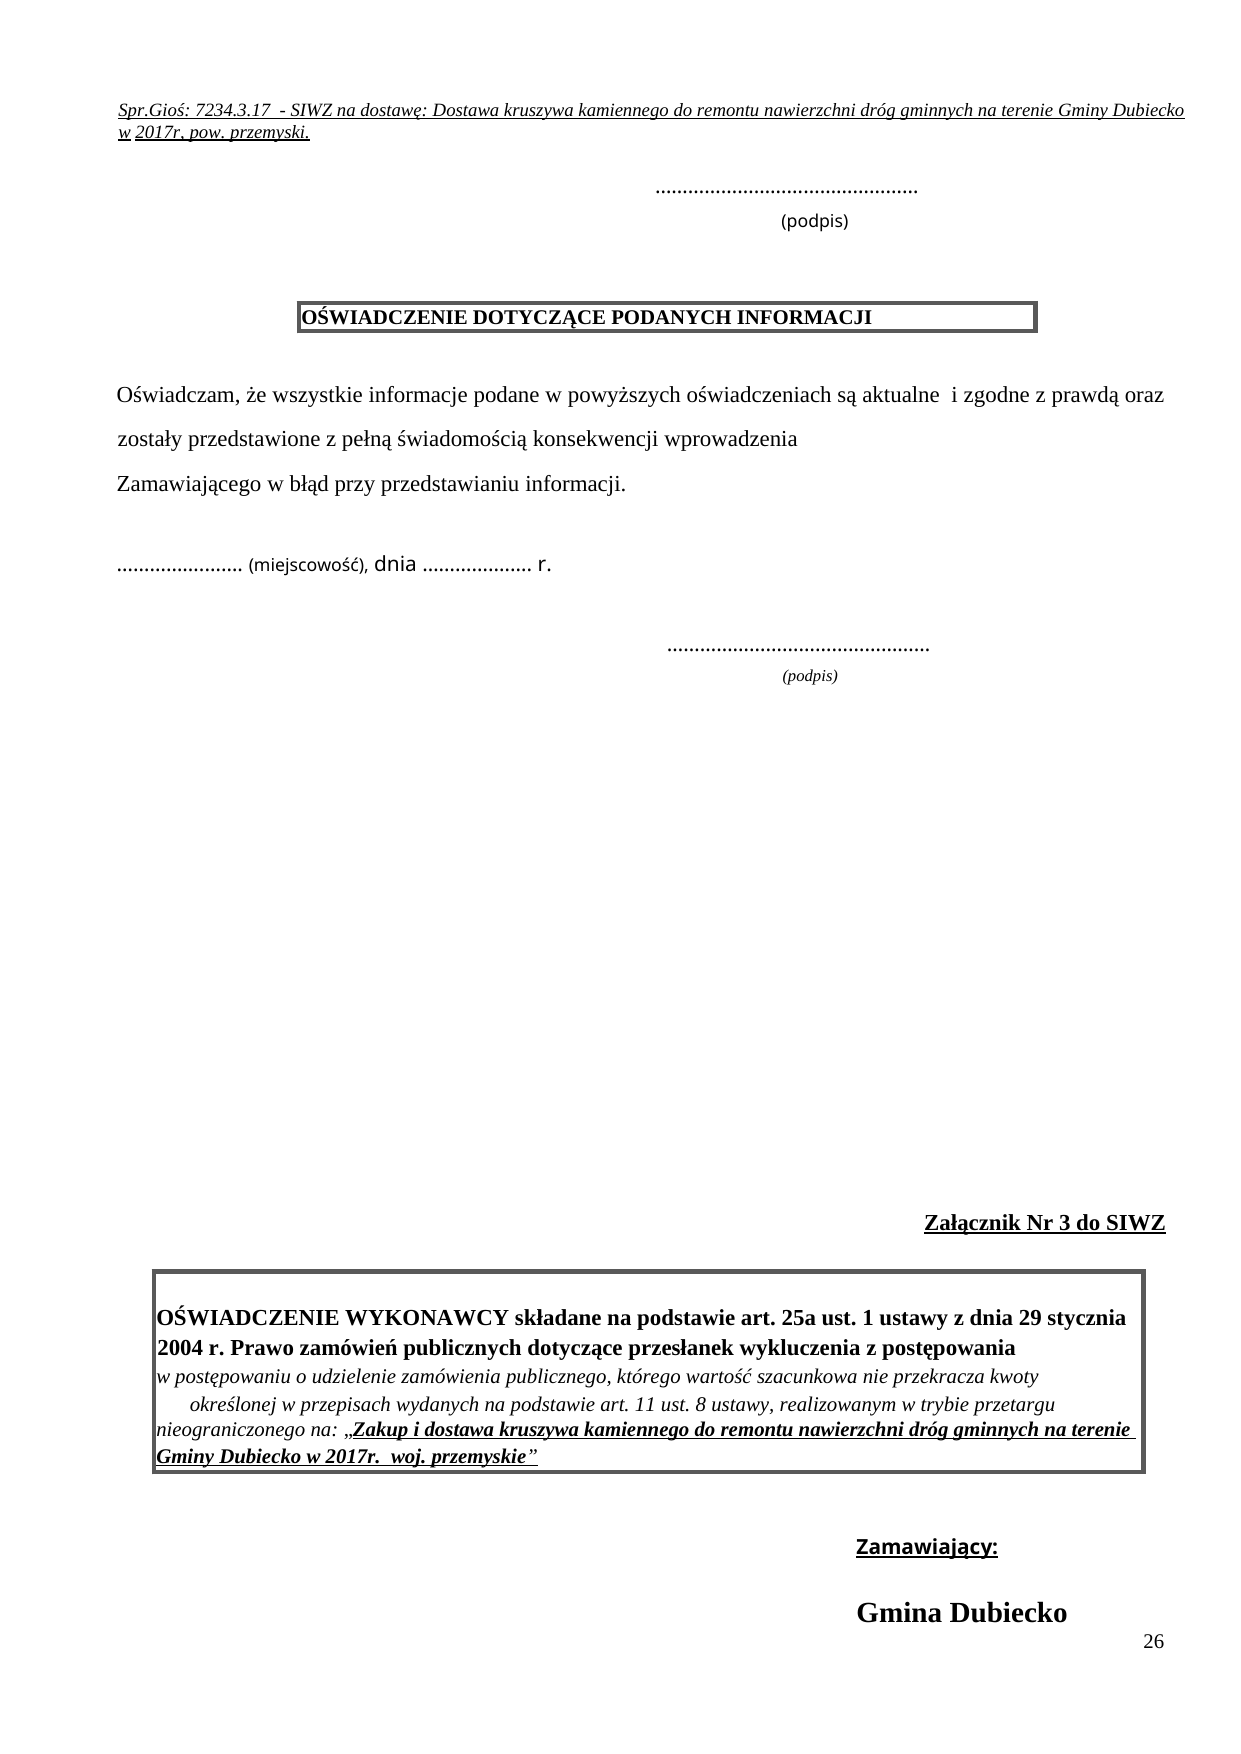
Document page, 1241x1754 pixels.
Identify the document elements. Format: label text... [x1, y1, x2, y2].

subtitle Załącznik Nr 3 do SIWZ [107, 1209, 1166, 1236]
text ………………………………………… [107, 629, 1240, 658]
text (podpis) [380, 665, 1240, 684]
text Zamawiający: [856, 1532, 1240, 1561]
text ………………………………………… [107, 171, 1240, 199]
text Oświadczam, że wszystkie informacje podane w powyższych oświadczeniach są aktualne i zgodne z prawdą oraz zostały przedstawione z pełną świadomością konsekwencji wprowadzenia [116, 381, 1165, 451]
text określonej w przepisach wydanych na podstawie art. 11 ust. 8 ustawy, realizowanym w trybie przetargu nieograniczonego na: „Zakup i dostawa kruszywa kamiennego do remontu nawierzchni dróg gminnych na terenie Gminy Dubiecko w 2017r. woj. przemyskie” [156, 1388, 1141, 1470]
text …………….……. (miejscowość), dnia ………….……. r. [116, 549, 1240, 578]
text Zamawiającego w błąd przy przedstawianiu informacji. [116, 470, 1165, 496]
text Gmina Dubiecko [856, 1595, 1091, 1629]
subtitle OŚWIADCZENIE WYKONAWCY składane na podstawie art. 25a ust. 1 ustawy z dnia 29 stycznia 2004 r. Prawo zamówień publicznych dotyczące przesłanek wykluczenia z postępowania [156, 1300, 1141, 1360]
subtitle OŚWIADCZENIE DOTYCZĄCE PODANYCH INFORMACJI [301, 305, 1033, 329]
text (podpis) [389, 208, 1240, 233]
text w postępowaniu o udzielenie zamówienia publicznego, którego wartość szacunkowa nie przekracza kwoty [156, 1360, 1141, 1388]
